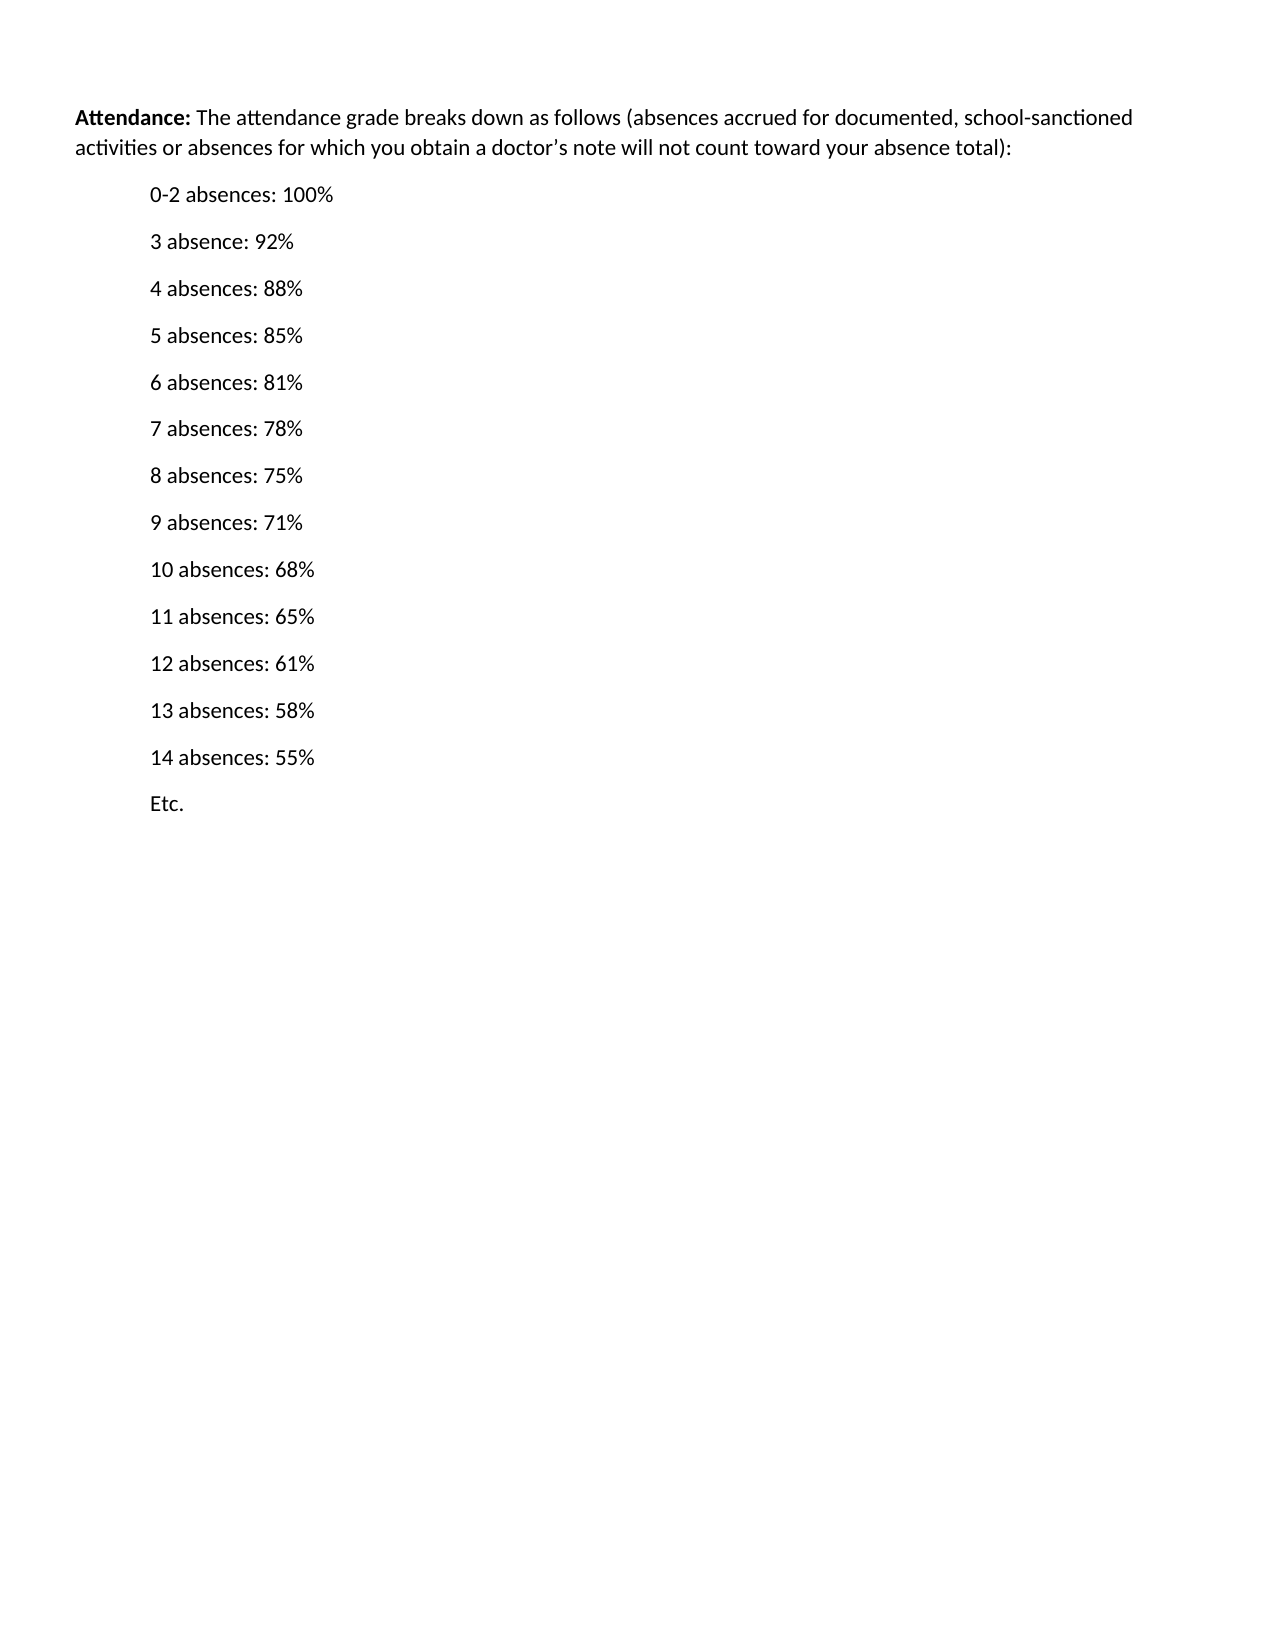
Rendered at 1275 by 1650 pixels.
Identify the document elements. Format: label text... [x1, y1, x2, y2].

text Attendance: The attendance grade breaks down as follows (absences accrued for documented, school-sanctioned activities or absences for which you obtain a doctor’s note will not count toward your absence total): [75, 103, 1200, 161]
text 12 absences: 61% [75, 649, 600, 677]
text 0-2 absences: 100% [75, 180, 600, 208]
text 7 absences: 78% [75, 414, 600, 442]
text 11 absences: 65% [75, 602, 600, 630]
text Etc. [75, 789, 600, 817]
text 10 absences: 68% [75, 555, 600, 583]
text 9 absences: 71% [75, 508, 600, 536]
text 14 absences: 55% [75, 743, 600, 771]
text 5 absences: 85% [75, 321, 600, 349]
text 3 absence: 92% [75, 227, 600, 255]
text 4 absences: 88% [75, 274, 600, 302]
text 13 absences: 58% [75, 696, 600, 724]
text 6 absences: 81% [75, 368, 600, 396]
text 8 absences: 75% [75, 461, 600, 489]
